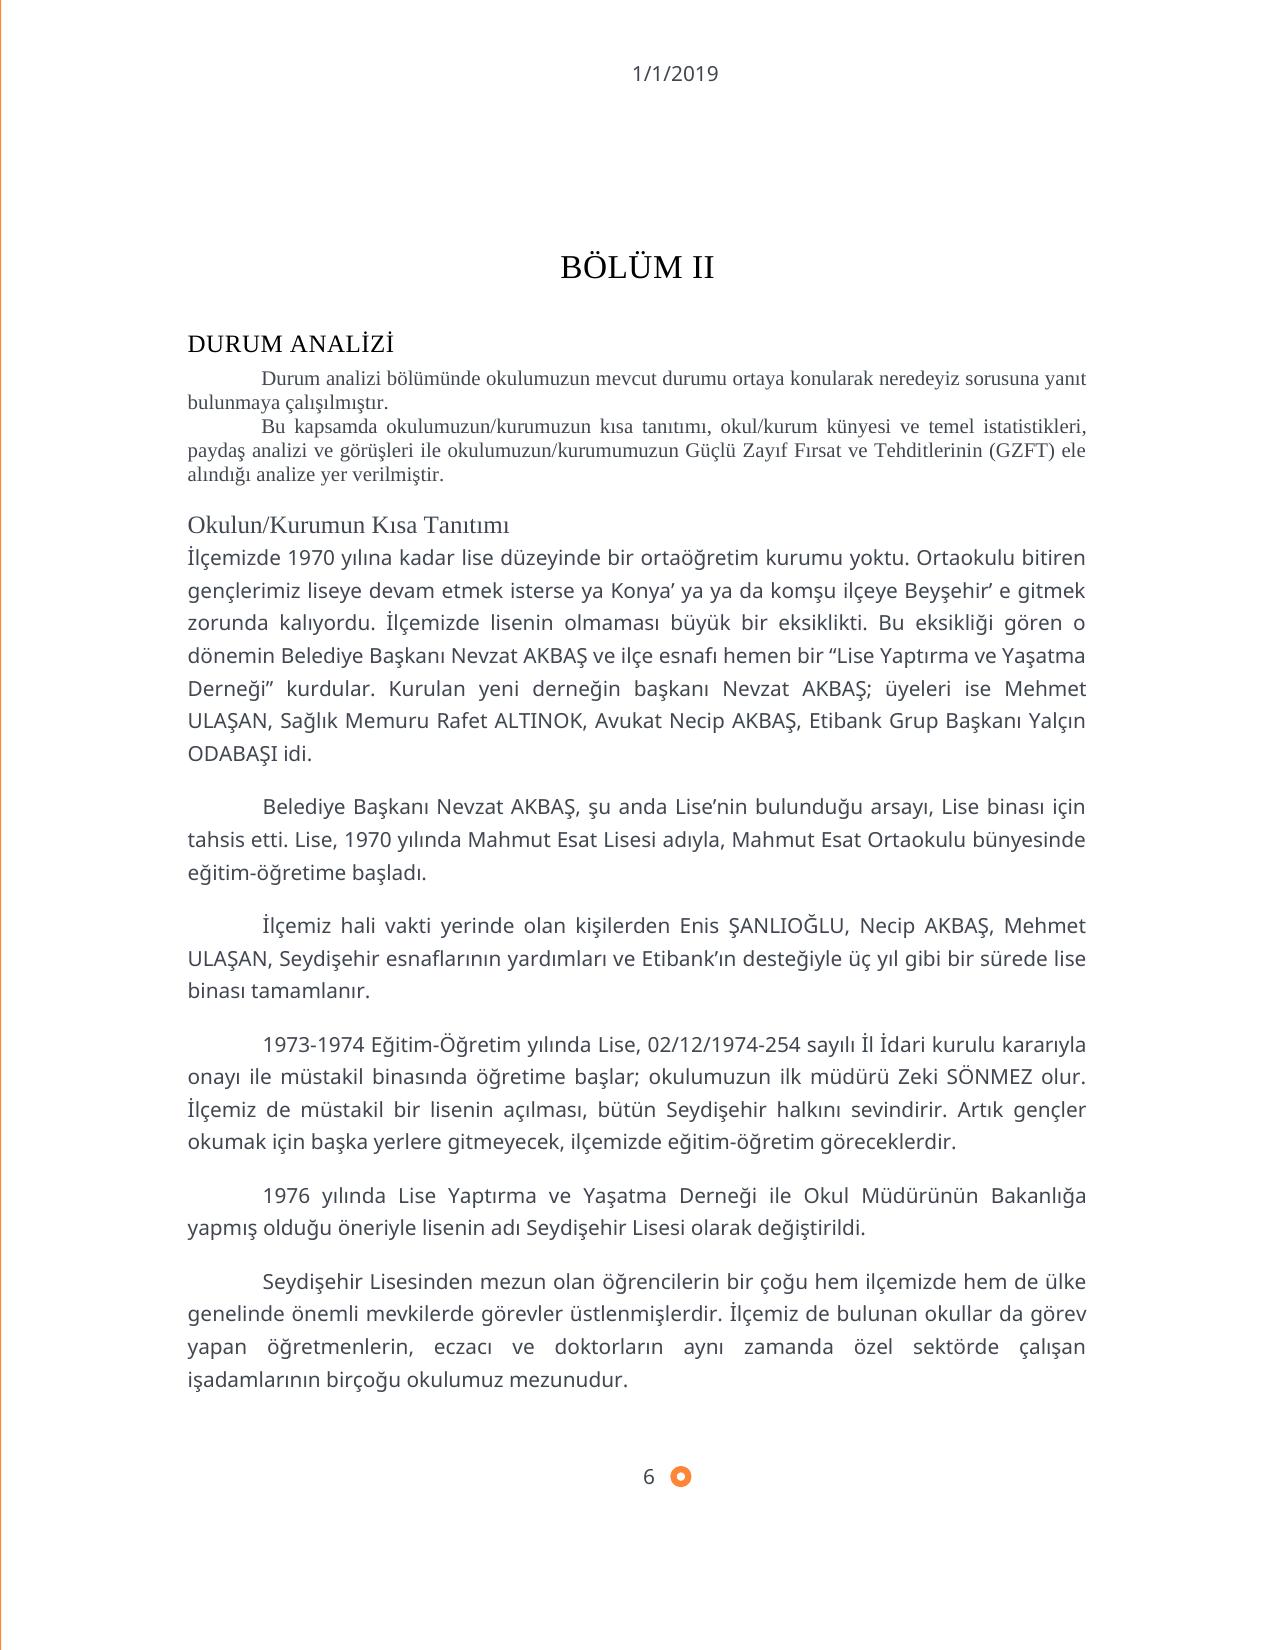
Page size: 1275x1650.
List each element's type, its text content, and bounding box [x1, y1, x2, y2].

subtitle DURUM ANALİZİ [187, 329, 1087, 357]
text Durum analizi bölümünde okulumuzun mevcut durumu ortaya konularak neredeyiz sorusuna yanıt bulunmaya çalışılmıştır. [187, 366, 1087, 414]
text İlçemizde 1970 yılına kadar lise düzeyinde bir ortaöğretim kurumu yoktu. Ortaokulu bitiren gençlerimiz liseye devam etmek isterse ya Konya’ ya ya da komşu ilçeye Beyşehir’ e gitmek zorunda kalıyordu. İlçemizde lisenin olmaması büyük bir eksiklikti. Bu eksikliği gören o dönemin Belediye Başkanı Nevzat AKBAŞ ve ilçe esnafı hemen bir “Lise Yaptırma ve Yaşatma Derneği” kurdular. Kurulan yeni derneğin başkanı Nevzat AKBAŞ; üyeleri ise Mehmet ULAŞAN, Sağlık Memuru Rafet ALTINOK, Avukat Necip AKBAŞ, Etibank Grup Başkanı Yalçın ODABAŞI idi. [187, 543, 1087, 767]
text 1976 yılında Lise Yaptırma ve Yaşatma Derneği ile Okul Müdürünün Bakanlığa yapmış olduğu öneriyle lisenin adı Seydişehir Lisesi olarak değiştirildi. [187, 1181, 1087, 1242]
subtitle BÖLÜM II [187, 247, 1087, 286]
text Belediye Başkanı Nevzat AKBAŞ, şu anda Lise’nin bulunduğu arsayı, Lise binası için tahsis etti. Lise, 1970 yılında Mahmut Esat Lisesi adıyla, Mahmut Esat Ortaokulu bünyesinde eğitim-öğretime başladı. [187, 792, 1087, 886]
subtitle Okulun/Kurumun Kısa Tanıtımı [187, 510, 1087, 539]
text Seydişehir Lisesinden mezun olan öğrencilerin bir çoğu hem ilçemizde hem de ülke genelinde önemli mevkilerde görevler üstlenmişlerdir. İlçemiz de bulunan okullar da görev yapan öğretmenlerin, eczacı ve doktorların aynı zamanda özel sektörde çalışan işadamlarının birçoğu okulumuz mezunudur. [187, 1267, 1087, 1393]
text 1973-1974 Eğitim-Öğretim yılında Lise, 02/12/1974-254 sayılı İl İdari kurulu kararıyla onayı ile müstakil binasında öğretime başlar; okulumuzun ilk müdürü Zeki SÖNMEZ olur. İlçemiz de müstakil bir lisenin açılması, bütün Seydişehir halkını sevindirir. Artık gençler okumak için başka yerlere gitmeyecek, ilçemizde eğitim-öğretim göreceklerdir. [187, 1030, 1087, 1156]
text Bu kapsamda okulumuzun/kurumuzun kısa tanıtımı, okul/kurum künyesi ve temel istatistikleri, paydaş analizi ve görüşleri ile okulumuzun/kurumumuzun Güçlü Zayıf Fırsat ve Tehditlerinin (GZFT) ele alındığı analize yer verilmiştir. [187, 414, 1087, 486]
text İlçemiz hali vakti yerinde olan kişilerden Enis ŞANLIOĞLU, Necip AKBAŞ, Mehmet ULAŞAN, Seydişehir esnaflarının yardımları ve Etibank’ın desteğiyle üç yıl gibi bir sürede lise binası tamamlanır. [187, 911, 1087, 1005]
